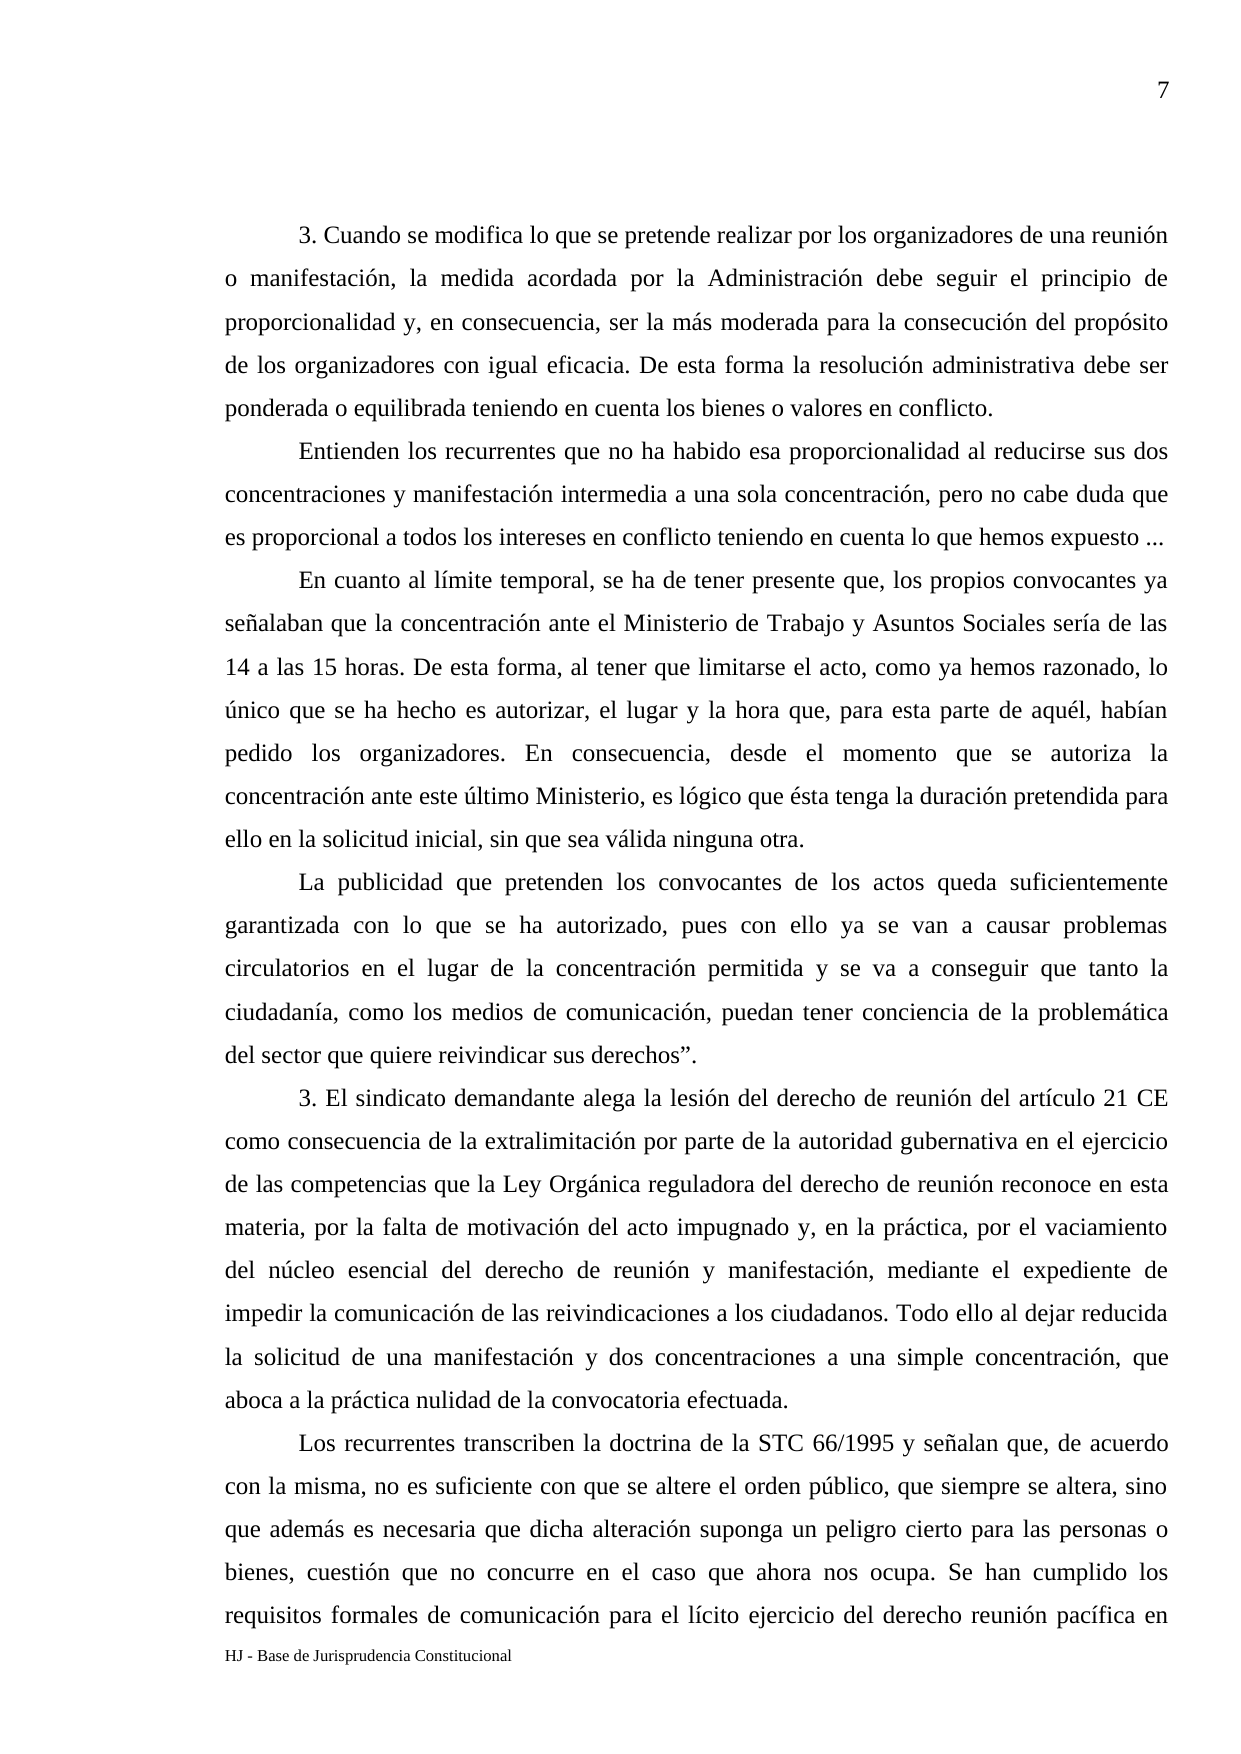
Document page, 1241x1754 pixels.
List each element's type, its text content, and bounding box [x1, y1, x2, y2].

text 3. El sindicato demandante alega la lesión del derecho de reunión del artículo 21 CE como consecuencia de la extralimitación por parte de la autoridad gubernativa en el ejercicio de las competencias que la Ley Orgánica reguladora del derecho de reunión reconoce en esta materia, por la falta de motivación del acto impugnado y, en la práctica, por el vaciamiento del núcleo esencial del derecho de reunión y manifestación, mediante el expediente de impedir la comunicación de las reivindicaciones a los ciudadanos. Todo ello al dejar reducida la solicitud de una manifestación y dos concentraciones a una simple concentración, que aboca a la práctica nulidad de la convocatoria efectuada. [224, 1083, 1169, 1413]
text En cuanto al límite temporal, se ha de tener presente que, los propios convocantes ya señalaban que la concentración ante el Ministerio de Trabajo y Asuntos Sociales sería de las 14 a las 15 horas. De esta forma, al tener que limitarse el acto, como ya hemos razonado, lo único que se ha hecho es autorizar, el lugar y la hora que, para esta parte de aquél, habían pedido los organizadores. En consecuencia, desde el momento que se autoriza la concentración ante este último Ministerio, es lógico que ésta tenga la duración pretendida para ello en la solicitud inicial, sin que sea válida ninguna otra. [224, 565, 1169, 853]
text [224, 1428, 1169, 1629]
text Entienden los recurrentes que no ha habido esa proporcionalidad al reducirse sus dos concentraciones y manifestación intermedia a una sola concentración, pero no cabe duda que es proporcional a todos los intereses en conflicto teniendo en cuenta lo que hemos expuesto ... [224, 436, 1169, 551]
text La publicidad que pretenden los convocantes de los actos queda suficientemente garantizada con lo que se ha autorizado, pues con ello ya se van a causar problemas circulatorios en el lugar de la concentración permitida y se va a conseguir que tanto la ciudadanía, como los medios de comunicación, puedan tener conciencia de la problemática del sector que quiere reivindicar sus derechos”. [224, 867, 1169, 1068]
text 3. Cuando se modifica lo que se pretende realizar por los organizadores de una reunión o manifestación, la medida acordada por la Administración debe seguir el principio de proporcionalidad y, en consecuencia, ser la más moderada para la consecución del propósito de los organizadores con igual eficacia. De esta forma la resolución administrativa debe ser ponderada o equilibrada teniendo en cuenta los bienes o valores en conflicto. [224, 220, 1169, 422]
